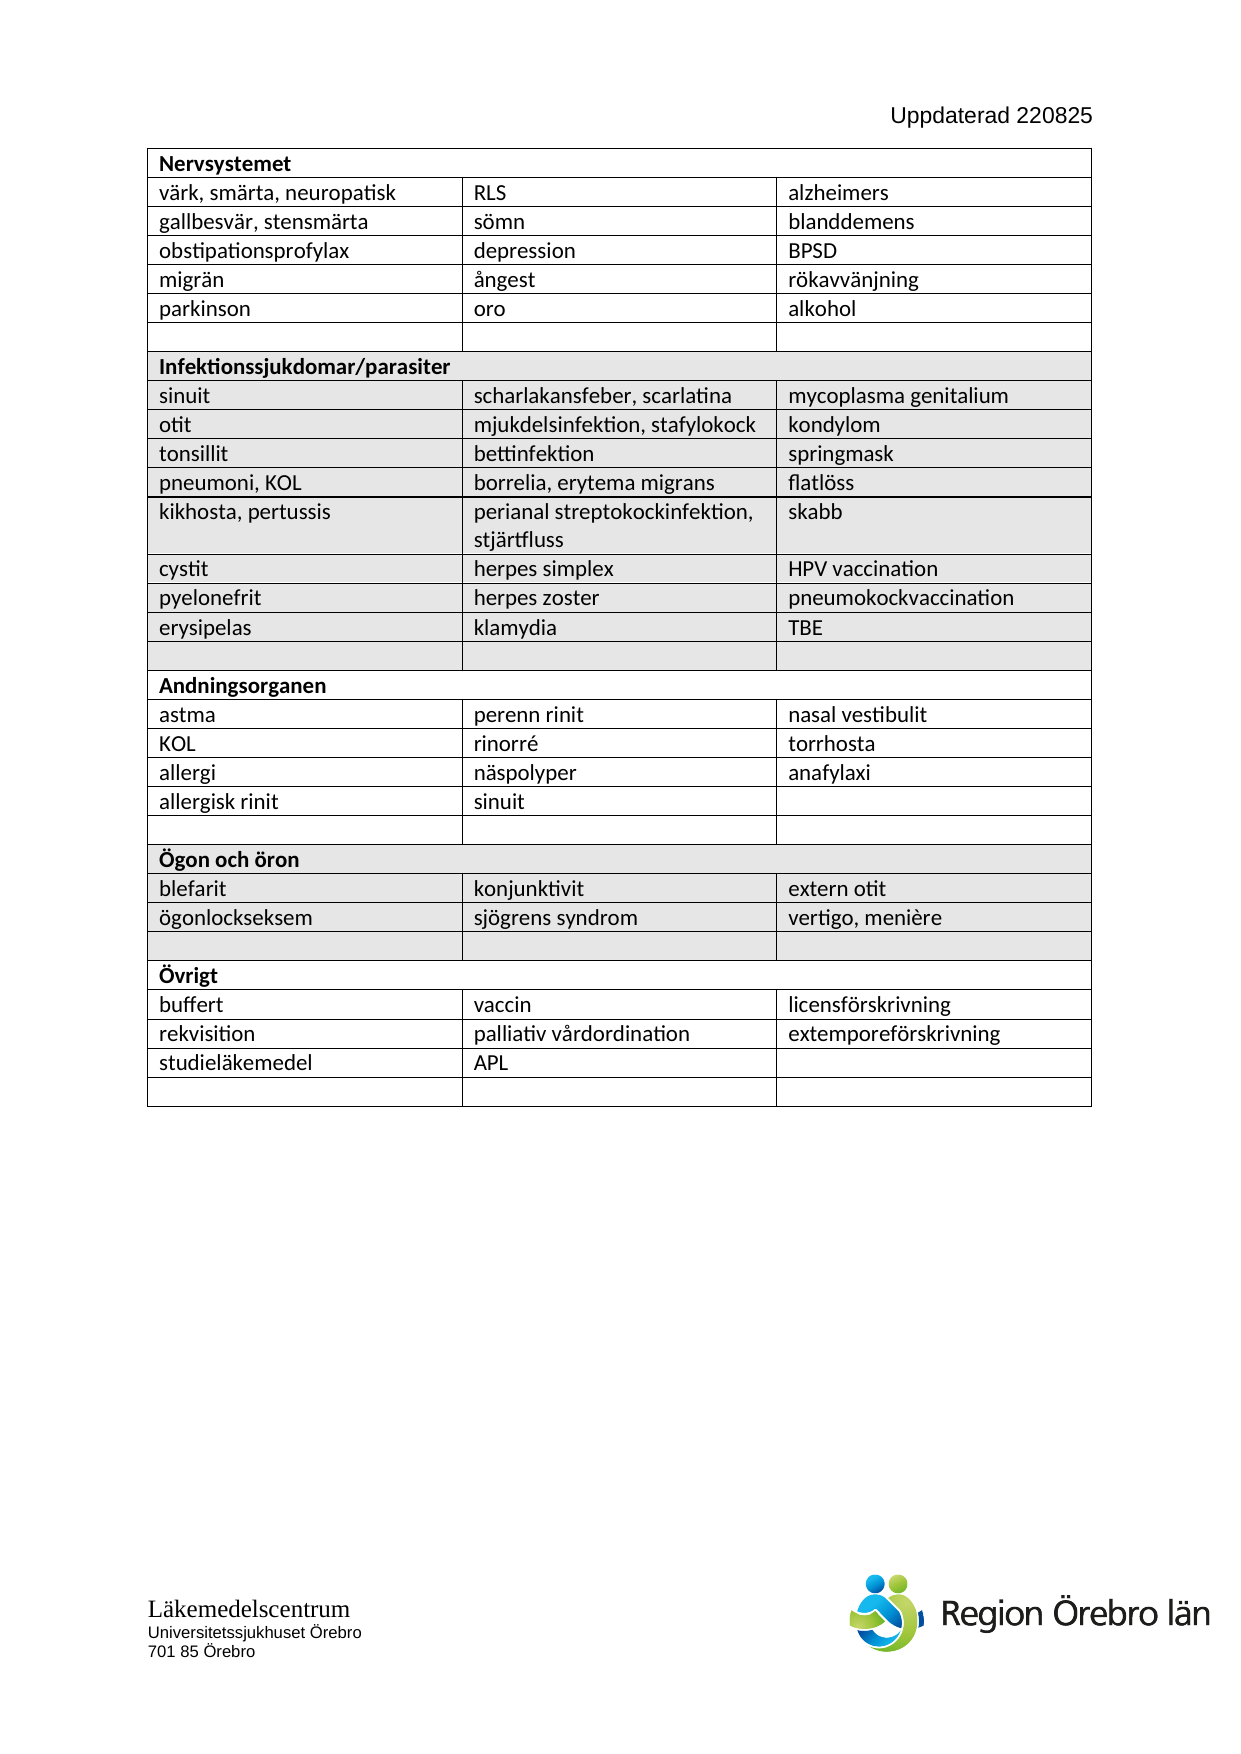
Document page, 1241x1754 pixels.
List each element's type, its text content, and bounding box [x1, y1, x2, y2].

table_cell Övrigt [148, 961, 1091, 989]
table_cell [777, 1049, 1091, 1077]
table_cell konjunktivit [463, 874, 776, 902]
table_cell Infektionssjukdomar/parasiter [148, 352, 1091, 380]
table_cell kondylom [777, 410, 1091, 438]
table_cell sömn [463, 207, 776, 235]
table_cell buffert [148, 990, 462, 1018]
table_cell oro [463, 294, 776, 322]
table_cell anafylaxi [777, 758, 1091, 786]
table_cell rökavvänjning [777, 265, 1091, 293]
table_cell skabb [777, 498, 1091, 553]
table_cell [777, 642, 1091, 670]
table_cell cystit [148, 555, 462, 582]
table_cell pyelonefrit [148, 584, 462, 612]
table_cell blefarit [148, 874, 462, 902]
table_cell palliativ vårdordination [463, 1020, 776, 1047]
table_cell licensförskrivning [777, 990, 1091, 1018]
table_cell rekvisition [148, 1020, 462, 1047]
table_cell borrelia, erytema migrans [463, 468, 776, 496]
table_cell [148, 816, 462, 844]
table_cell alzheimers [777, 178, 1091, 206]
table_cell värk, smärta, neuropatisk [148, 178, 462, 206]
table_cell APL [463, 1049, 776, 1077]
table_cell mjukdelsinfektion, stafylokock [463, 410, 776, 438]
table_cell herpes simplex [463, 555, 776, 582]
table_cell ögonlockseksem [148, 903, 462, 931]
table_cell [148, 1078, 462, 1106]
table_cell rinorré [463, 729, 776, 757]
table_cell torrhosta [777, 729, 1091, 757]
table_cell mycoplasma genitalium [777, 381, 1091, 409]
table_cell [148, 642, 462, 670]
table_cell nasal vestibulit [777, 700, 1091, 728]
table_cell springmask [777, 439, 1091, 467]
table_cell blanddemens [777, 207, 1091, 235]
table_cell herpes zoster [463, 584, 776, 612]
table_cell KOL [148, 729, 462, 757]
table_cell pneumokockvaccination [777, 584, 1091, 612]
table_cell erysipelas [148, 613, 462, 641]
table_cell perenn rinit [463, 700, 776, 728]
table_cell scharlakansfeber, scarlatina [463, 381, 776, 409]
table_cell extern otit [777, 874, 1091, 902]
table_cell perianal streptokockinfektion, stjärtfluss [463, 498, 776, 553]
table_header Nervsystemet [148, 149, 1091, 177]
table_cell [777, 1078, 1091, 1106]
table_cell [463, 1078, 776, 1106]
table_cell gallbesvär, stensmärta [148, 207, 462, 235]
table_cell alkohol [777, 294, 1091, 322]
table_cell otit [148, 410, 462, 438]
picture [848, 1573, 1210, 1653]
table_cell [777, 932, 1091, 960]
table_cell [777, 787, 1091, 815]
table_cell kikhosta, pertussis [148, 498, 462, 553]
table_cell HPV vaccination [777, 555, 1091, 582]
table_cell sinuit [463, 787, 776, 815]
table_cell [148, 323, 462, 351]
table_cell astma [148, 700, 462, 728]
table_cell Andningsorganen [148, 671, 1091, 699]
table_cell BPSD [777, 236, 1091, 264]
table_cell pneumoni, KOL [148, 468, 462, 496]
table_cell sinuit [148, 381, 462, 409]
table_cell RLS [463, 178, 776, 206]
table_cell allergi [148, 758, 462, 786]
table_cell sjögrens syndrom [463, 903, 776, 931]
table_cell bettinfektion [463, 439, 776, 467]
table_cell [463, 816, 776, 844]
table_cell [777, 323, 1091, 351]
table_cell [148, 932, 462, 960]
table_cell vertigo, menière [777, 903, 1091, 931]
table_cell depression [463, 236, 776, 264]
table_cell allergisk rinit [148, 787, 462, 815]
table_cell näspolyper [463, 758, 776, 786]
table_cell vaccin [463, 990, 776, 1018]
table_cell Ögon och öron [148, 845, 1091, 873]
table_cell extemporeförskrivning [777, 1020, 1091, 1047]
table_cell migrän [148, 265, 462, 293]
table_cell studieläkemedel [148, 1049, 462, 1077]
table_cell [777, 816, 1091, 844]
table_cell tonsillit [148, 439, 462, 467]
table_cell flatlöss [777, 468, 1091, 496]
table_cell [463, 642, 776, 670]
table_cell obstipationsprofylax [148, 236, 462, 264]
table_cell ångest [463, 265, 776, 293]
table_cell [463, 932, 776, 960]
table_cell klamydia [463, 613, 776, 641]
table_cell TBE [777, 613, 1091, 641]
table_cell [463, 323, 776, 351]
table_cell parkinson [148, 294, 462, 322]
